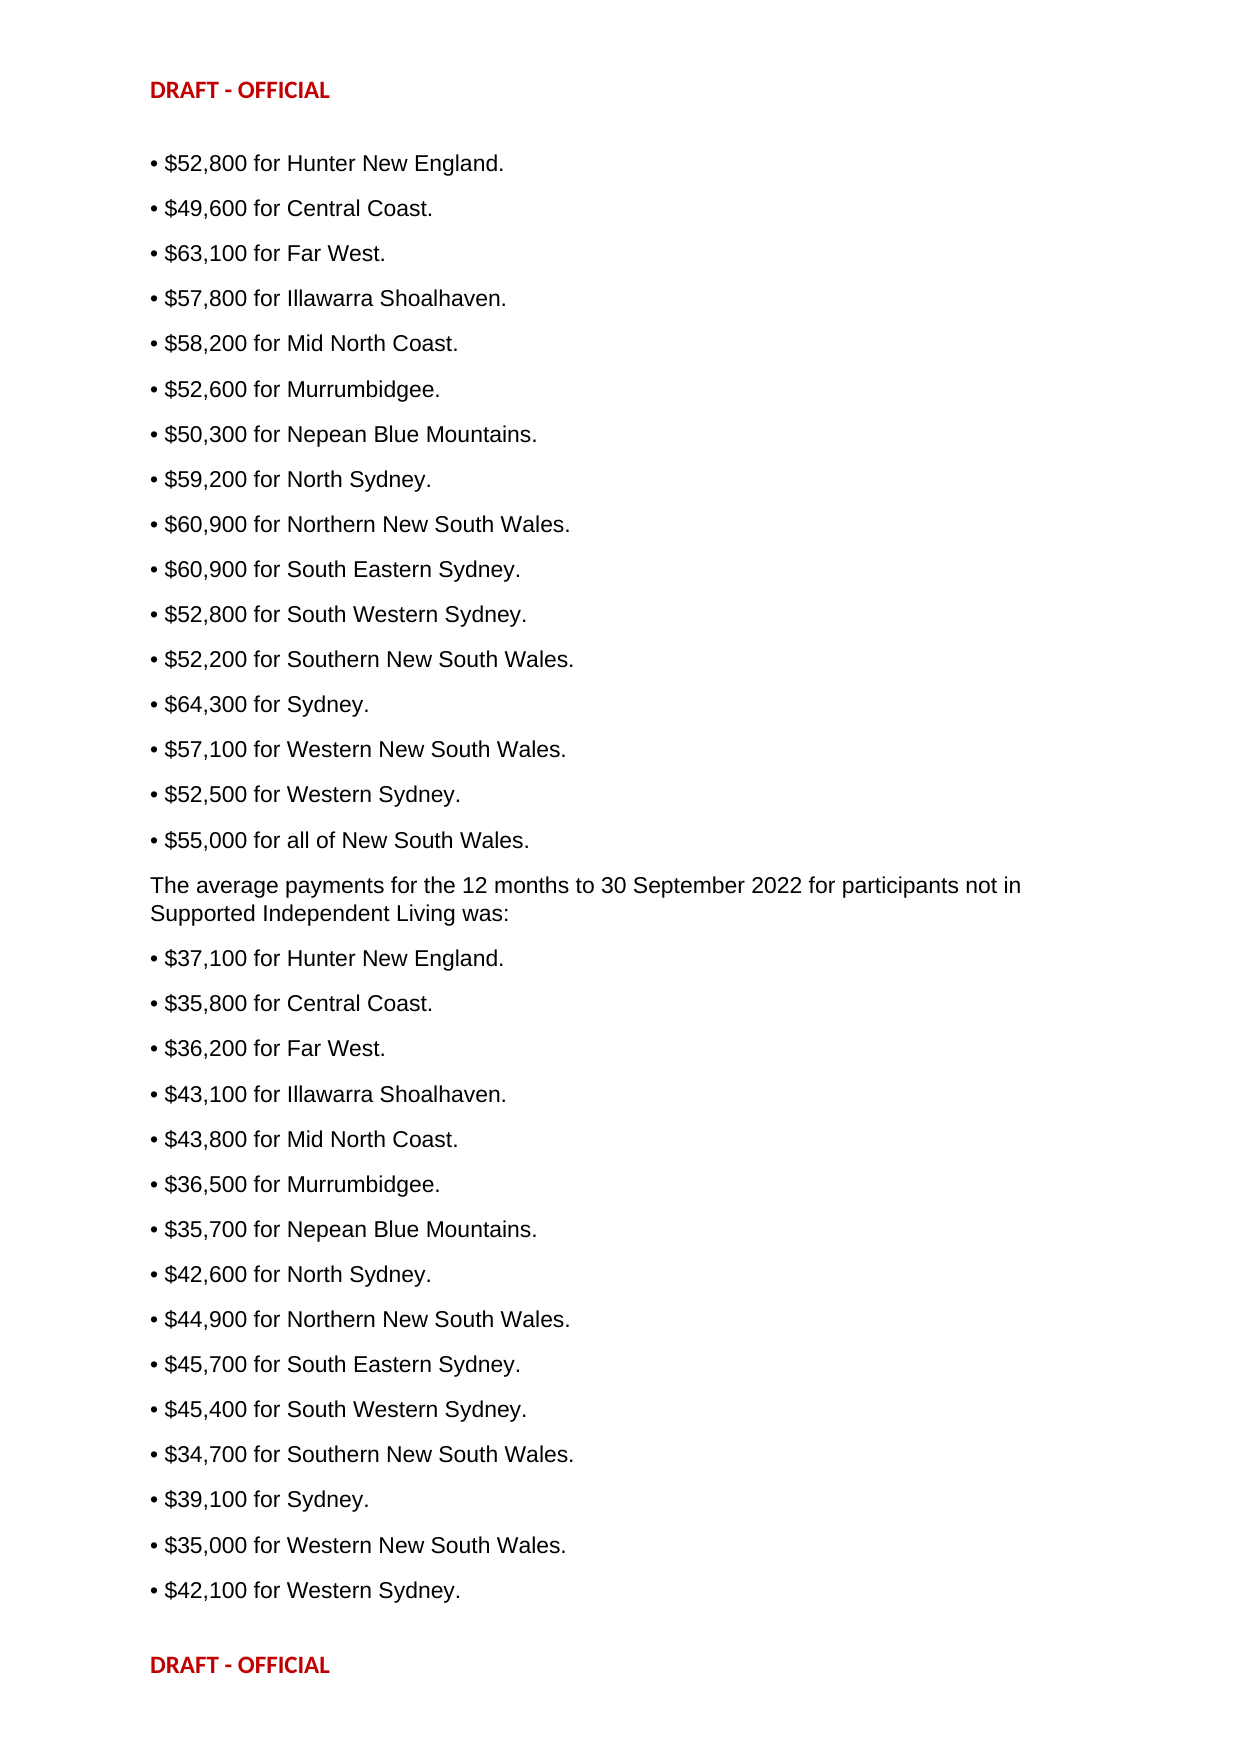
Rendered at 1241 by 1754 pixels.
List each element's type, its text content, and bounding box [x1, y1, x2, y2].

text • $35,700 for Nepean Blue Mountains. [150, 1216, 1090, 1242]
text • $36,200 for Far West. [150, 1035, 1090, 1062]
text • $52,800 for Hunter New England. [150, 150, 1090, 176]
text • $57,800 for Illawarra Shoalhaven. [150, 285, 1090, 312]
text • $44,900 for Northern New South Wales. [150, 1306, 1090, 1332]
text • $45,400 for South Western Sydney. [150, 1396, 1090, 1423]
text • $43,800 for Mid North Coast. [150, 1126, 1090, 1152]
text • $52,800 for South Western Sydney. [150, 601, 1090, 627]
text • $49,600 for Central Coast. [150, 195, 1090, 221]
text • $57,100 for Western New South Wales. [150, 736, 1090, 763]
text • $52,600 for Murrumbidgee. [150, 376, 1090, 402]
text • $45,700 for South Eastern Sydney. [150, 1351, 1090, 1377]
text • $36,500 for Murrumbidgee. [150, 1171, 1090, 1197]
text • $37,100 for Hunter New England. [150, 945, 1090, 972]
text • $58,200 for Mid North Coast. [150, 330, 1090, 357]
text • $63,100 for Far West. [150, 240, 1090, 267]
text • $42,600 for North Sydney. [150, 1261, 1090, 1287]
text • $64,300 for Sydney. [150, 691, 1090, 718]
text • $52,200 for Southern New South Wales. [150, 646, 1090, 672]
text • $34,700 for Southern New South Wales. [150, 1441, 1090, 1468]
text • $60,900 for Northern New South Wales. [150, 511, 1090, 537]
text • $43,100 for Illawarra Shoalhaven. [150, 1081, 1090, 1107]
text • $55,000 for all of New South Wales. [150, 827, 1090, 853]
text • $42,100 for Western Sydney. [150, 1577, 1090, 1603]
text • $50,300 for Nepean Blue Mountains. [150, 421, 1090, 447]
text • $35,800 for Central Coast. [150, 990, 1090, 1017]
text • $35,000 for Western New South Wales. [150, 1532, 1090, 1558]
text • $52,500 for Western Sydney. [150, 781, 1090, 808]
text • $39,100 for Sydney. [150, 1486, 1090, 1513]
text The average payments for the 12 months to 30 September 2022 for participants not in Supported Independent Living was: [150, 872, 1090, 926]
text • $59,200 for North Sydney. [150, 466, 1090, 492]
text • $60,900 for South Eastern Sydney. [150, 556, 1090, 582]
